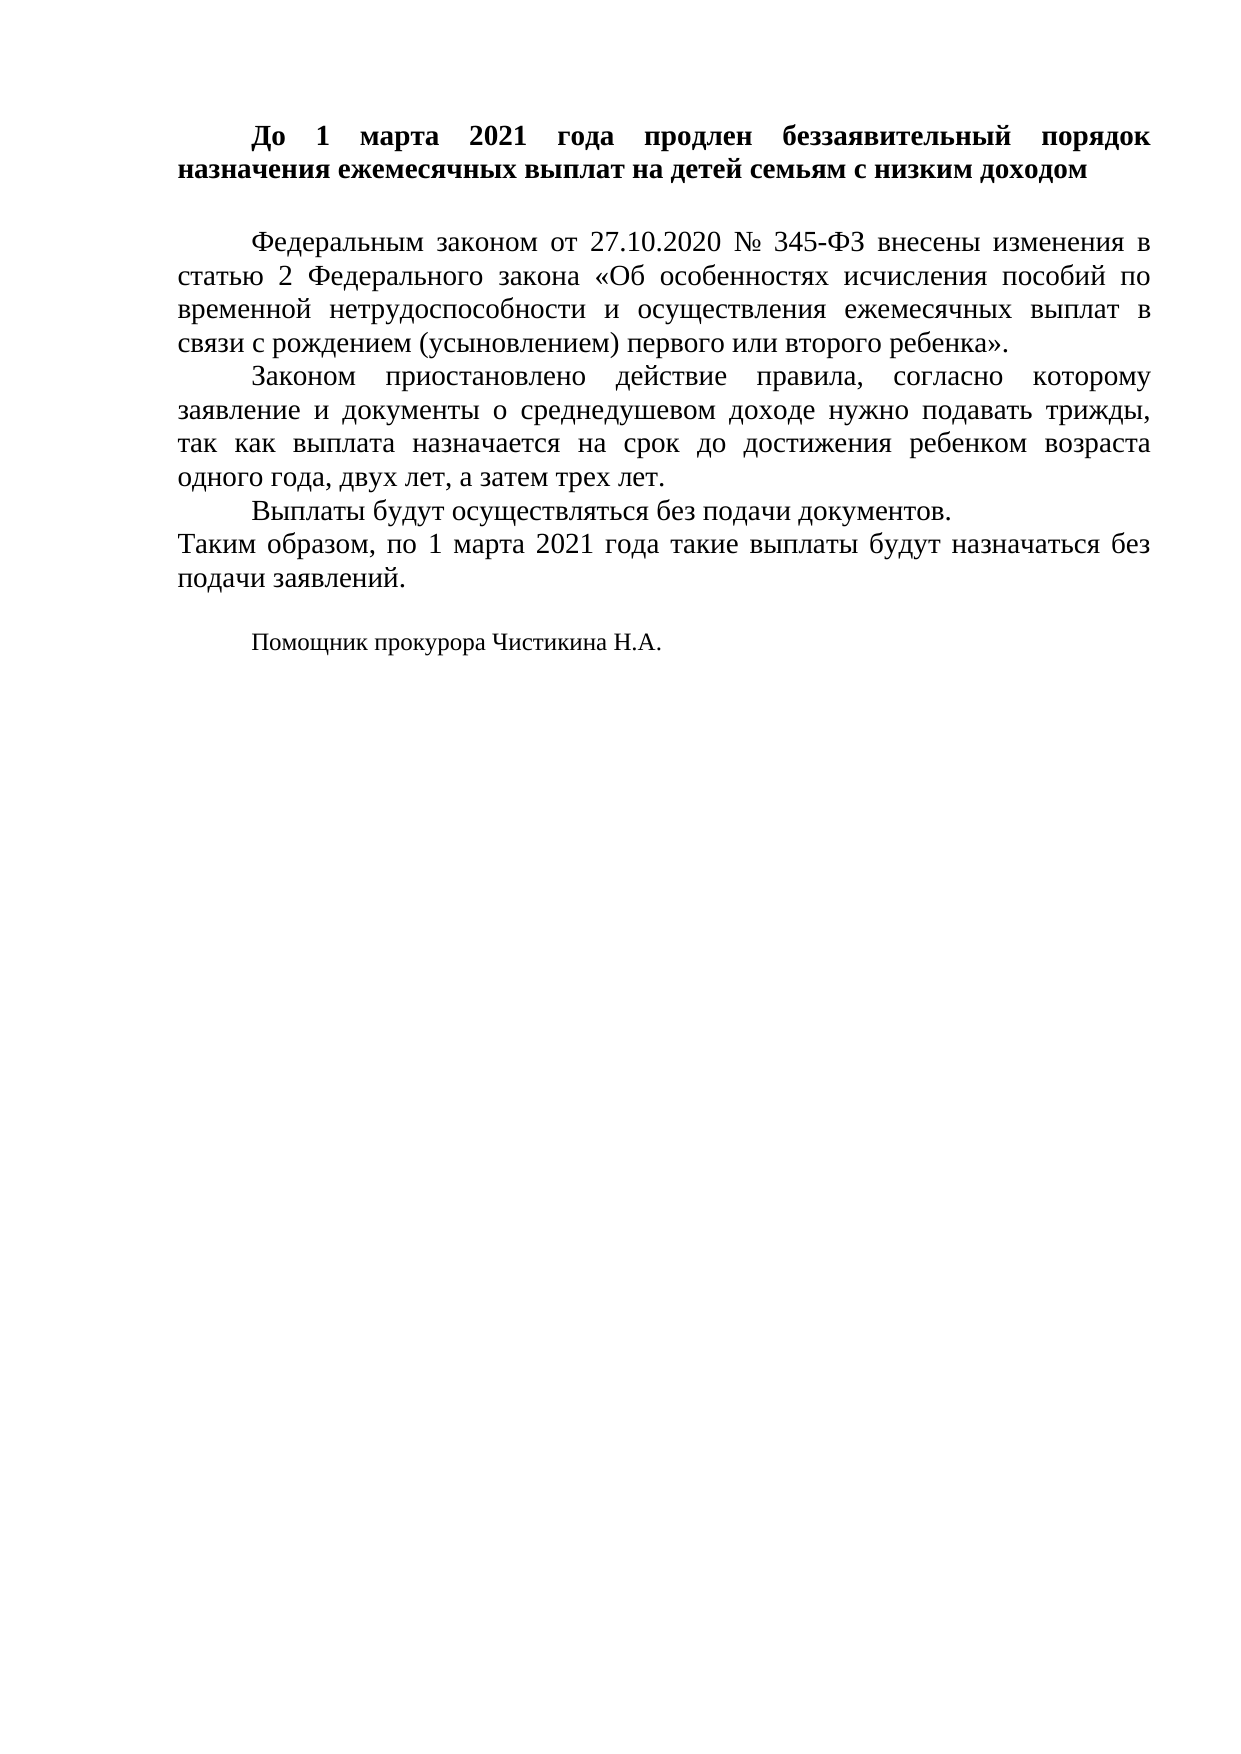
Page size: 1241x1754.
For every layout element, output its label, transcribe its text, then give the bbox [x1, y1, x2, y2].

text Помощник прокурора Чистикина Н.А. [177, 627, 1152, 656]
text Законом приостановлено действие правила, согласно которому заявление и документы о среднедушевом доходе нужно подавать трижды, так как выплата назначается на срок до достижения ребенком возраста одного года, двух лет, а затем трех лет. [177, 358, 1152, 493]
text До 1 марта 2021 года продлен беззаявительный порядок назначения ежемесячных выплат на детей семьям с низким доходом [177, 118, 1152, 185]
text Таким образом, по 1 марта 2021 года такие выплаты будут назначаться без подачи заявлений. [177, 526, 1152, 593]
text Выплаты будут осуществляться без подачи документов. [177, 493, 1152, 526]
text Федеральным законом от 27.10.2020 № 345-ФЗ внесены изменения в статью 2 Федерального закона «Об особенностях исчисления пособий по временной нетрудоспособности и осуществления ежемесячных выплат в связи с рождением (усыновлением) первого или второго ребенка». [177, 224, 1152, 358]
